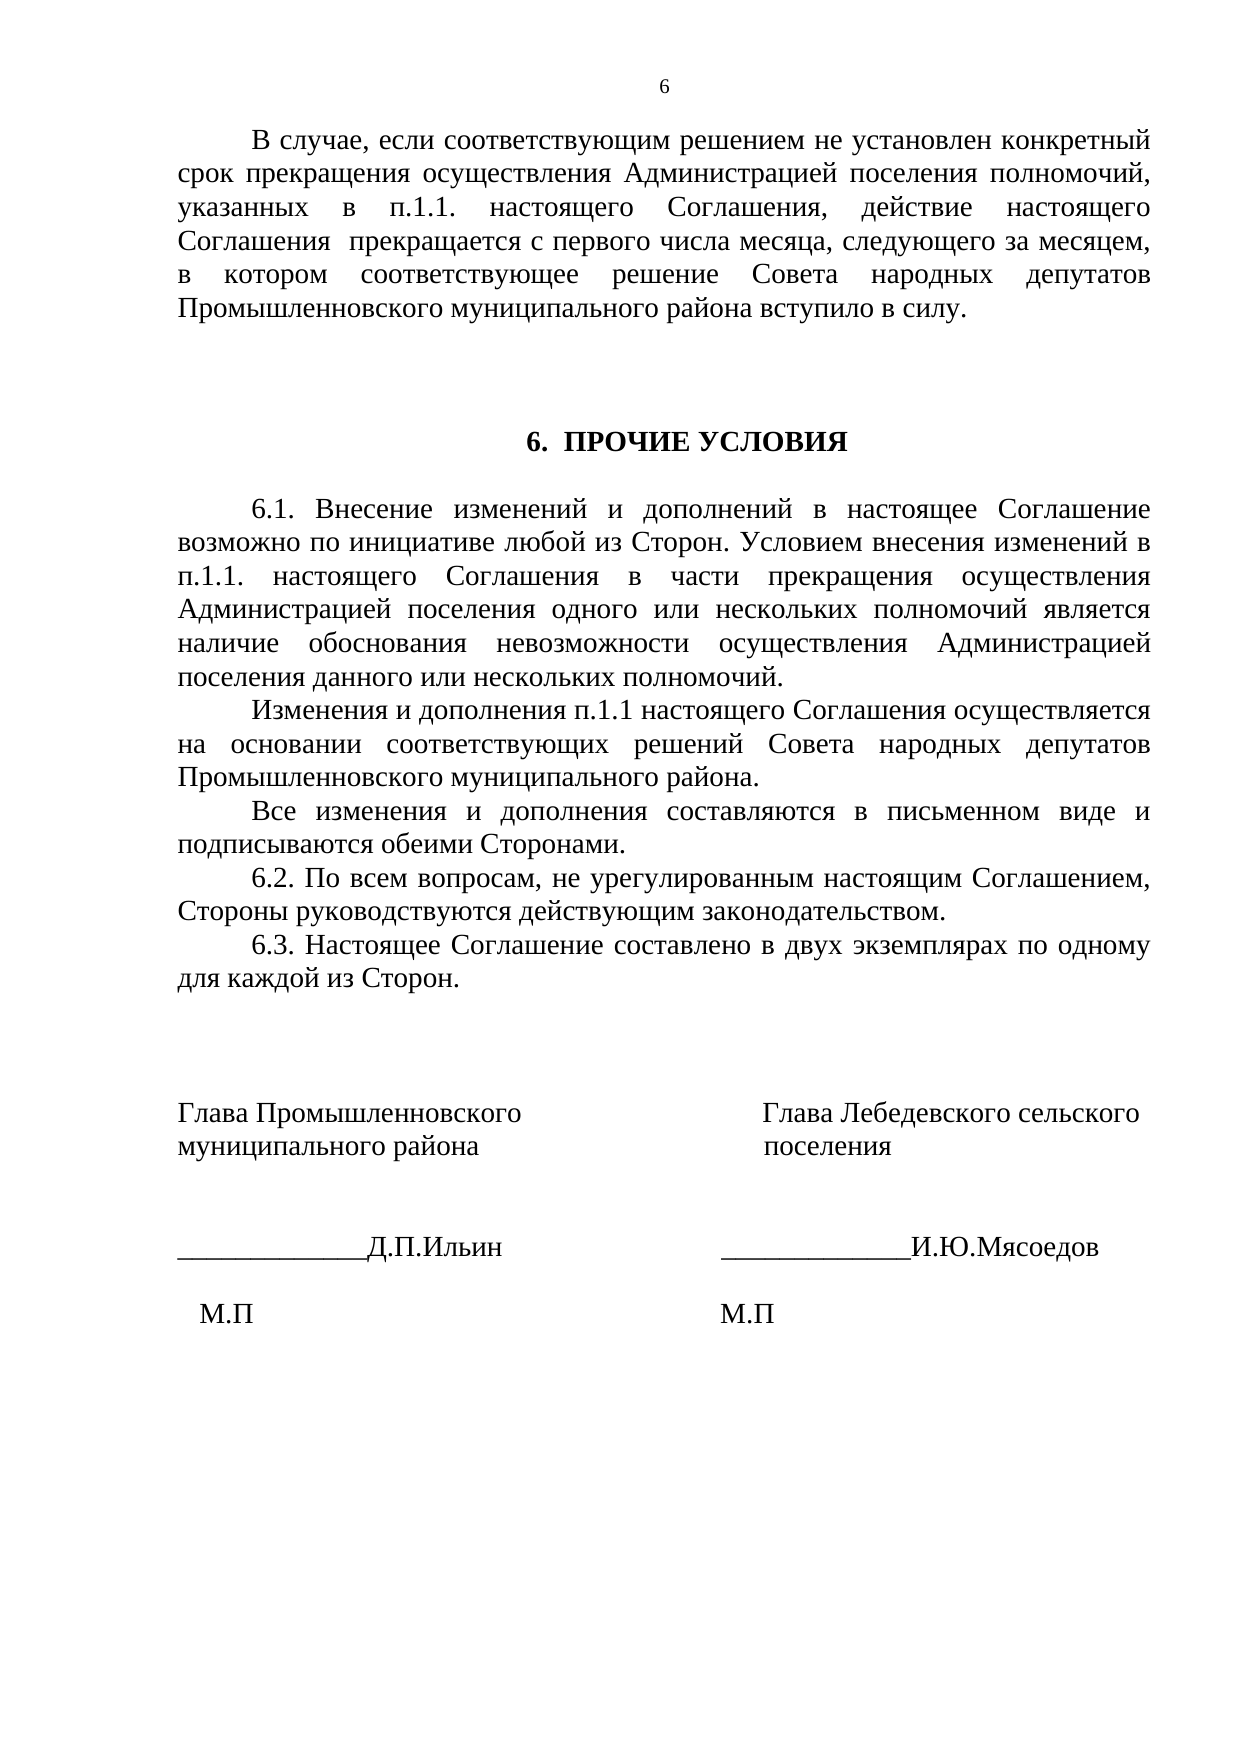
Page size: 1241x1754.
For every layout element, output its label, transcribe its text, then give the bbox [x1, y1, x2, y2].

text Глава Промышленновского Глава Лебедевского сельского [177, 1095, 1152, 1128]
text 6.2. По всем вопросам, не урегулированным настоящим Соглашением, Стороны руководствуются действующим законодательством. [177, 860, 1152, 927]
text 6.3. Настоящее Соглашение составлено в двух экземплярах по одному для каждой из Сторон. [177, 927, 1152, 994]
text _____________Д.П.Ильин _____________И.Ю.Мясоедов [177, 1229, 1152, 1262]
text Изменения и дополнения п.1.1 настоящего Соглашения осуществляется на основании соответствующих решений Совета народных депутатов Промышленновского муниципального района. [177, 692, 1152, 793]
list ПРОЧИЕ УСЛОВИЯ [222, 424, 1152, 457]
text М.П М.П [177, 1296, 1152, 1329]
text В случае, если соответствующим решением не установлен конкретный срок прекращения осуществления Администрацией поселения полномочий, указанных в п.1.1. настоящего Соглашения, действие настоящего Соглашения прекращается с первого числа месяца, следующего за месяцем, в котором соответствующее решение Совета народных депутатов Промышленновского муниципального района вступило в силу. [177, 122, 1152, 323]
text муниципального района поселения [177, 1128, 1152, 1162]
text 6.1. Внесение изменений и дополнений в настоящее Соглашение возможно по инициативе любой из Сторон. Условием внесения изменений в п.1.1. настоящего Соглашения в части прекращения осуществления Администрацией поселения одного или нескольких полномочий является наличие обоснования невозможности осуществления Администрацией поселения данного или нескольких полномочий. [177, 491, 1152, 692]
text Все изменения и дополнения составляются в письменном виде и подписываются обеими Сторонами. [177, 793, 1152, 860]
